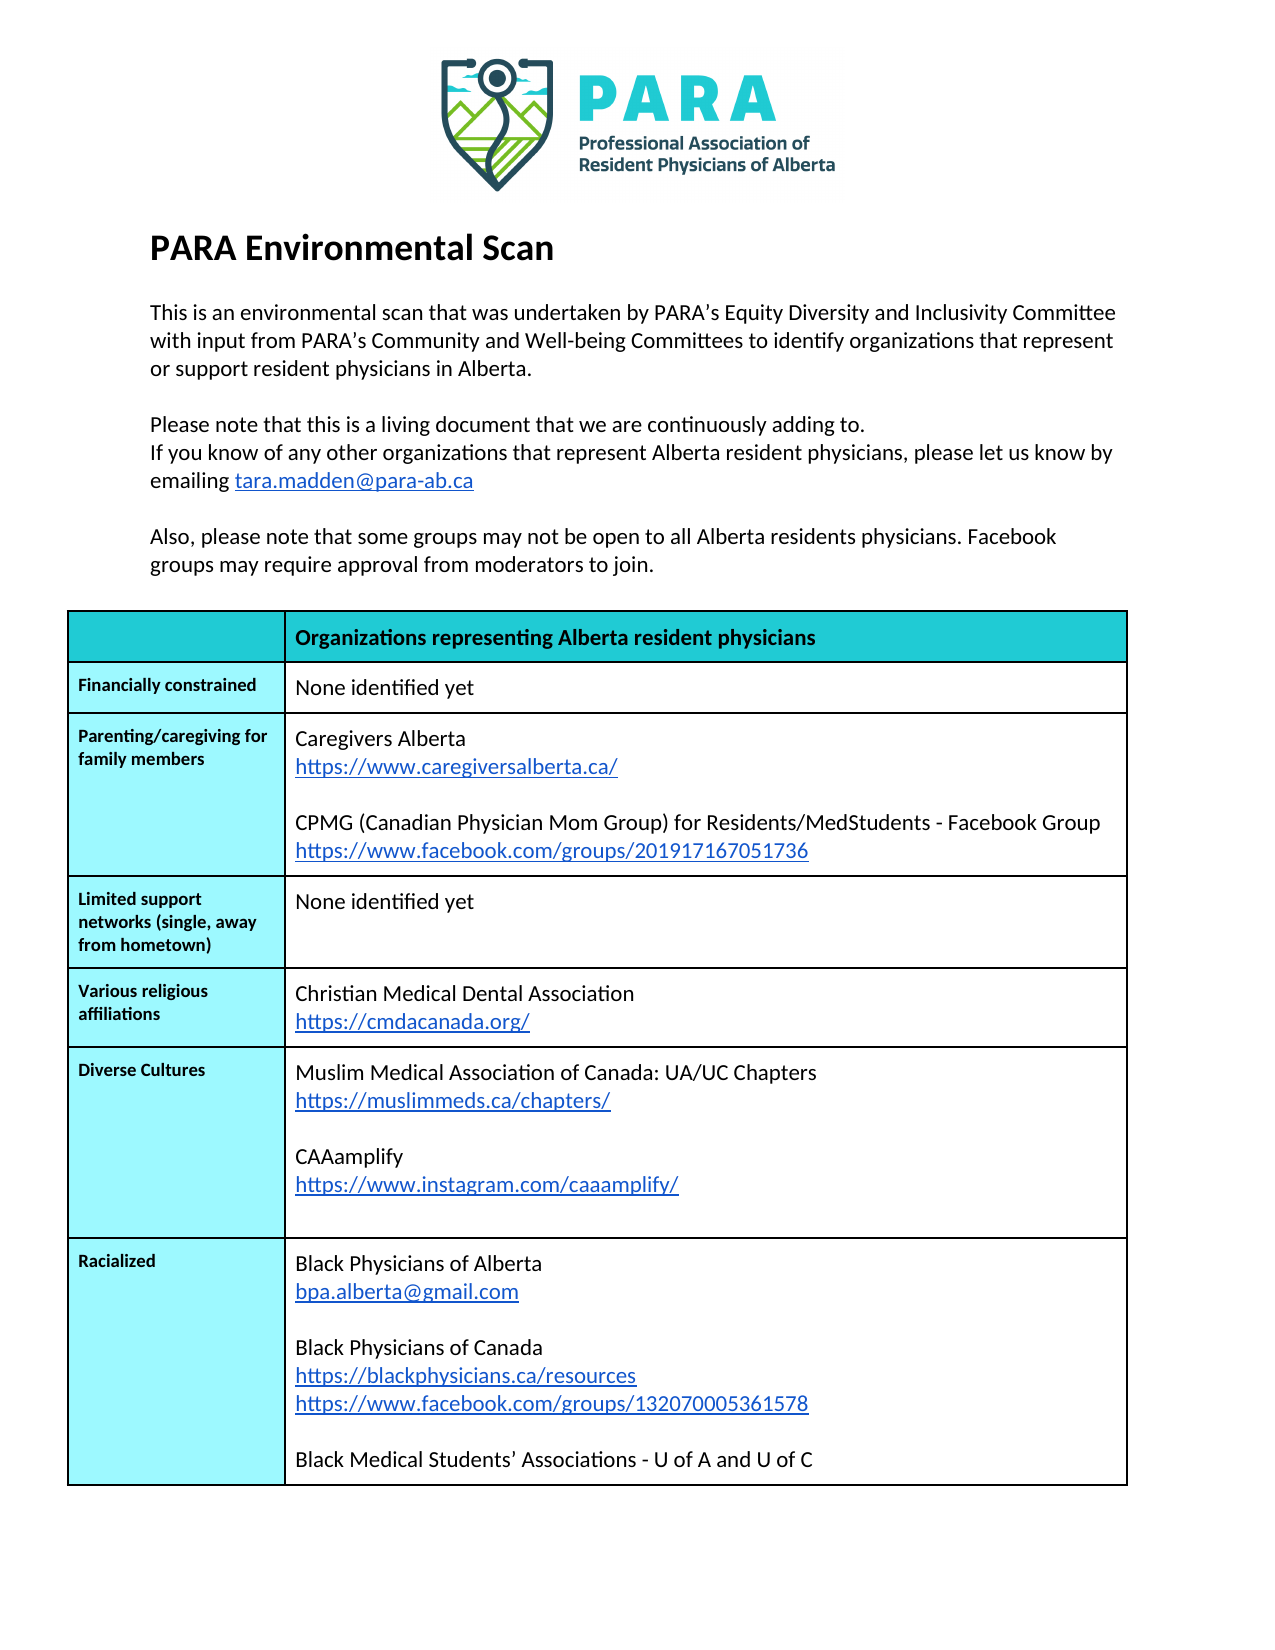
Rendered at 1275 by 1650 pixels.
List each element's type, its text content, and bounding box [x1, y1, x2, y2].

text This is an environmental scan that was undertaken by PARA’s Equity Diversity and Inclusivity Committee with input from PARA’s Community and Well-being Committees to identify organizations that represent or support resident physicians in Alberta. [150, 298, 1125, 382]
table_cell None identified yet [286, 877, 1126, 967]
table_cell Various religious affiliations [69, 969, 284, 1046]
text If you know of any other organizations that represent Alberta resident physicians, please let us know by emailing tara.madden@para-ab.ca [150, 438, 1125, 494]
table_cell Muslim Medical Association of Canada: UA/UC Chapters https://muslimmeds.ca/chapters/ CAAamplify https://www.instagram.com/caaamplify/ [286, 1048, 1126, 1237]
table_cell Racialized [69, 1239, 284, 1484]
text Please note that this is a living document that we are continuously adding to. [150, 410, 1125, 438]
table_cell Parenting/caregiving for family members [69, 714, 284, 875]
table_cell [286, 1239, 1126, 1484]
picture [430, 47, 845, 203]
table_cell None identified yet [286, 663, 1126, 712]
table_cell Limited support networks (single, away from hometown) [69, 877, 284, 967]
text PARA Environmental Scan [150, 224, 1125, 270]
table_header [69, 612, 284, 661]
table_cell Diverse Cultures [69, 1048, 284, 1237]
table_cell Caregivers Alberta https://www.caregiversalberta.ca/ CPMG (Canadian Physician Mom Group) for Residents/MedStudents - Facebook Group https://www.facebook.com/groups/201917167051736 [286, 714, 1126, 875]
text Also, please note that some groups may not be open to all Alberta residents physicians. Facebook groups may require approval from moderators to join. [150, 522, 1125, 578]
table_cell Christian Medical Dental Association https://cmdacanada.org/ [286, 969, 1126, 1046]
table_cell Financially constrained [69, 663, 284, 712]
table_header Organizations representing Alberta resident physicians [286, 612, 1126, 661]
